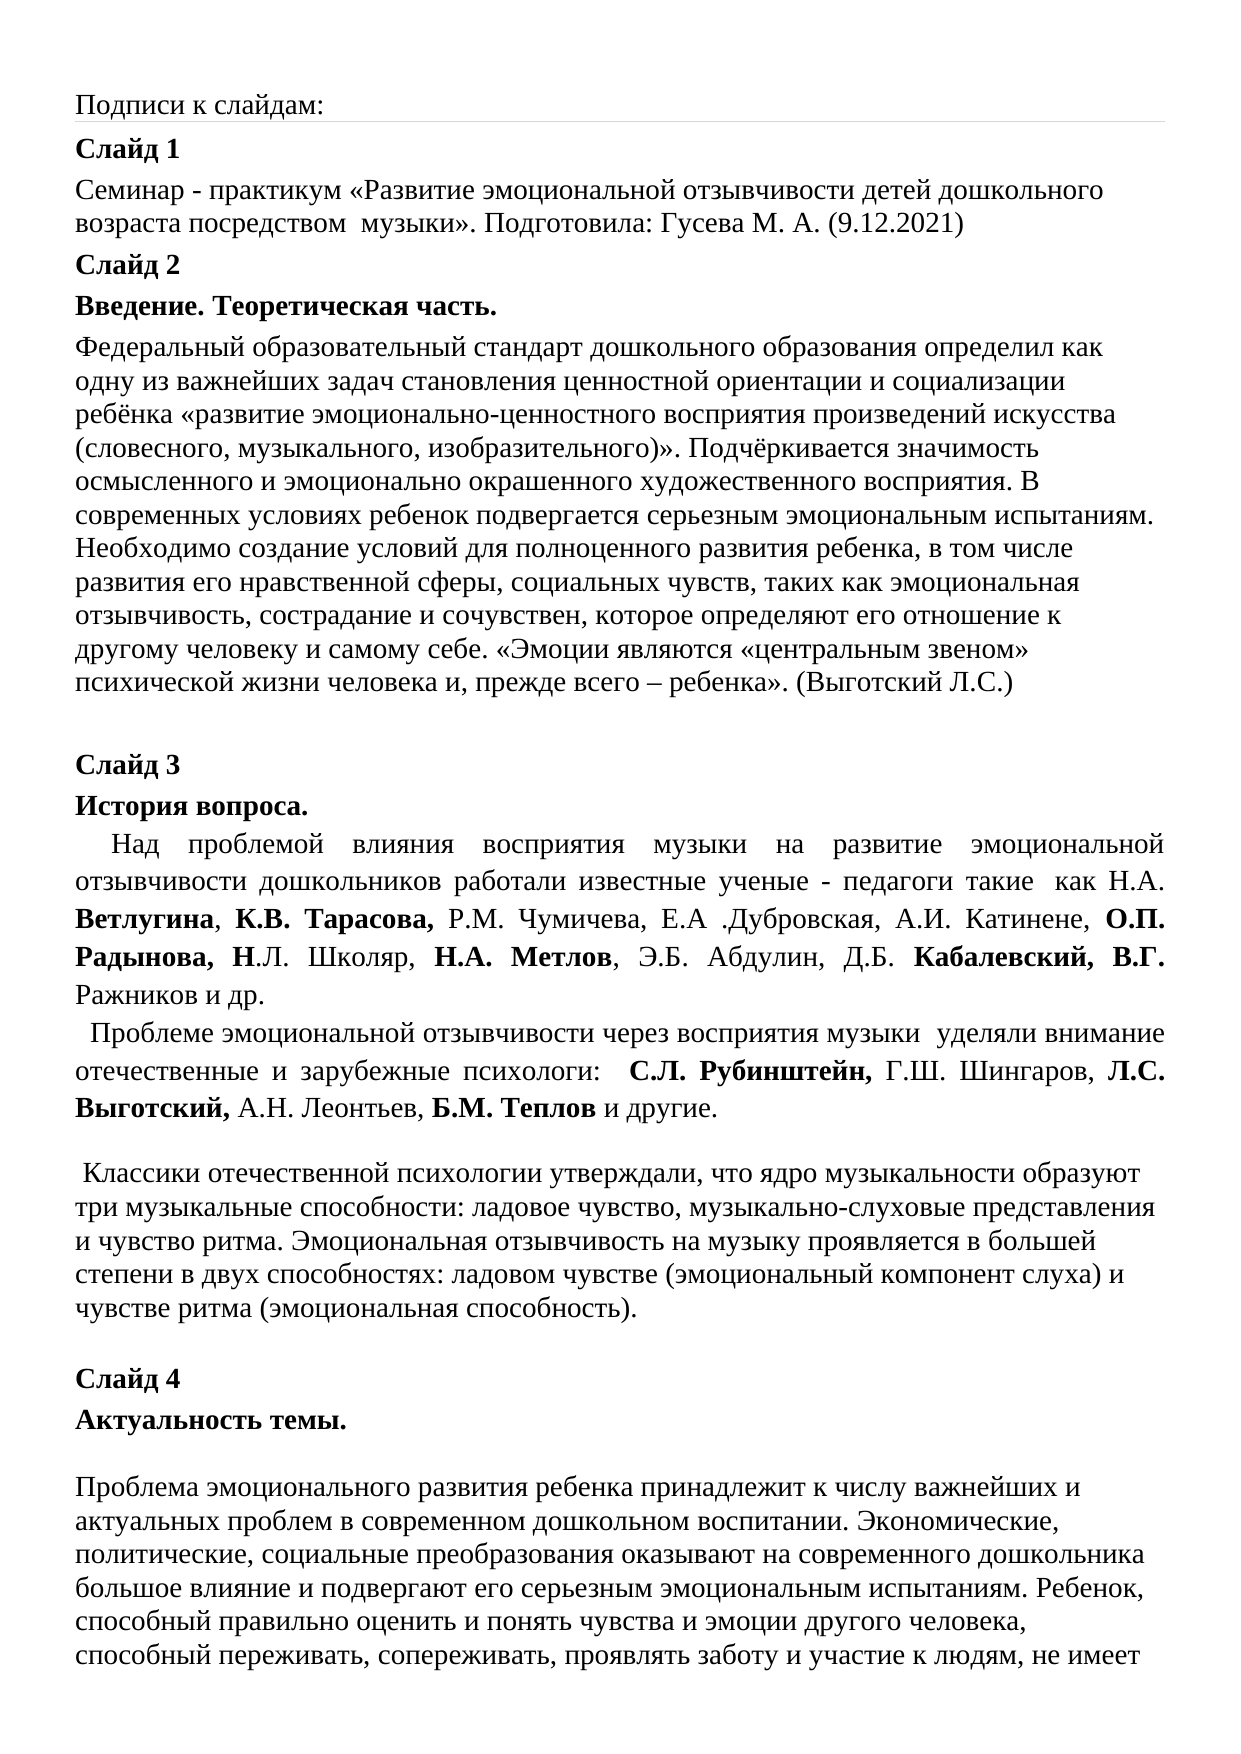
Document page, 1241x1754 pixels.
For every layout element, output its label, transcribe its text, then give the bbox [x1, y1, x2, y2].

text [75, 1469, 1165, 1671]
text Над проблемой влияния восприятия музыки на развитие эмоциональной отзывчивости дошкольников работали известные ученые - педагоги такие как Н.А. Ветлугина, К.В. Тарасова, Р.М. Чумичева, Е.А .Дубровская, А.И. Катинене, О.П. Радынова, Н.Л. Школяр, Н.А. Метлов, Э.Б. Абдулин, Д.Б. Кабалевский, В.Г. Ражников и др. [75, 821, 1165, 1011]
text Подписи к слайдам: [75, 87, 1165, 121]
text Слайд 4 [75, 1361, 1165, 1394]
text Семинар - практикум «Развитие эмоциональной отзывчивости детей дошкольного возраста посредством музыки». Подготовила: Гусева М. А. (9.12.2021) [75, 172, 1165, 239]
text Введение. Теоретическая часть. [75, 288, 1165, 321]
text Федеральный образовательный стандарт дошкольного образования определил как одну из важнейших задач становления ценностной ориентации и социализации ребёнка «развитие эмоционально-ценностного восприятия произведений искусства (словесного, музыкального, изобразительного)». Подчёркивается значимость осмысленного и эмоционально окрашенного художественного восприятия. В современных условиях ребенок подвергается серьезным эмоциональным испытаниям. Необходимо создание условий для полноценного развития ребенка, в том числе развития его нравственной сферы, социальных чувств, таких как эмоциональная отзывчивость, сострадание и сочувствен, которое определяют его отношение к другому человеку и самому себе. «Эмоции являются «центральным звеном» психической жизни человека и, прежде всего – ребенка». (Выготский Л.С.) [75, 329, 1165, 698]
text Слайд 3 [75, 747, 1165, 780]
text Актуальность темы. [75, 1402, 1165, 1436]
text Проблеме эмоциональной отзывчивости через восприятия музыки уделяли внимание отечественные и зарубежные психологи: С.Л. Рубинштейн, Г.Ш. Шингаров, Л.С. Выготский, А.Н. Леонтьев, Б.М. Теплов и другие. [75, 1011, 1165, 1124]
text История вопроса. [75, 788, 1165, 821]
text Слайд 1 [75, 131, 1165, 164]
text Классики отечественной психологии утверждали, что ядро музыкальности образуют три музыкальные способности: ладовое чувство, музыкально-слуховые представления и чувство ритма. Эмоциональная отзывчивость на музыку проявляется в большей степени в двух способностях: ладовом чувстве (эмоциональный компонент слуха) и чувстве ритма (эмоциональная способность). [75, 1156, 1165, 1323]
text Слайд 2 [75, 247, 1165, 280]
